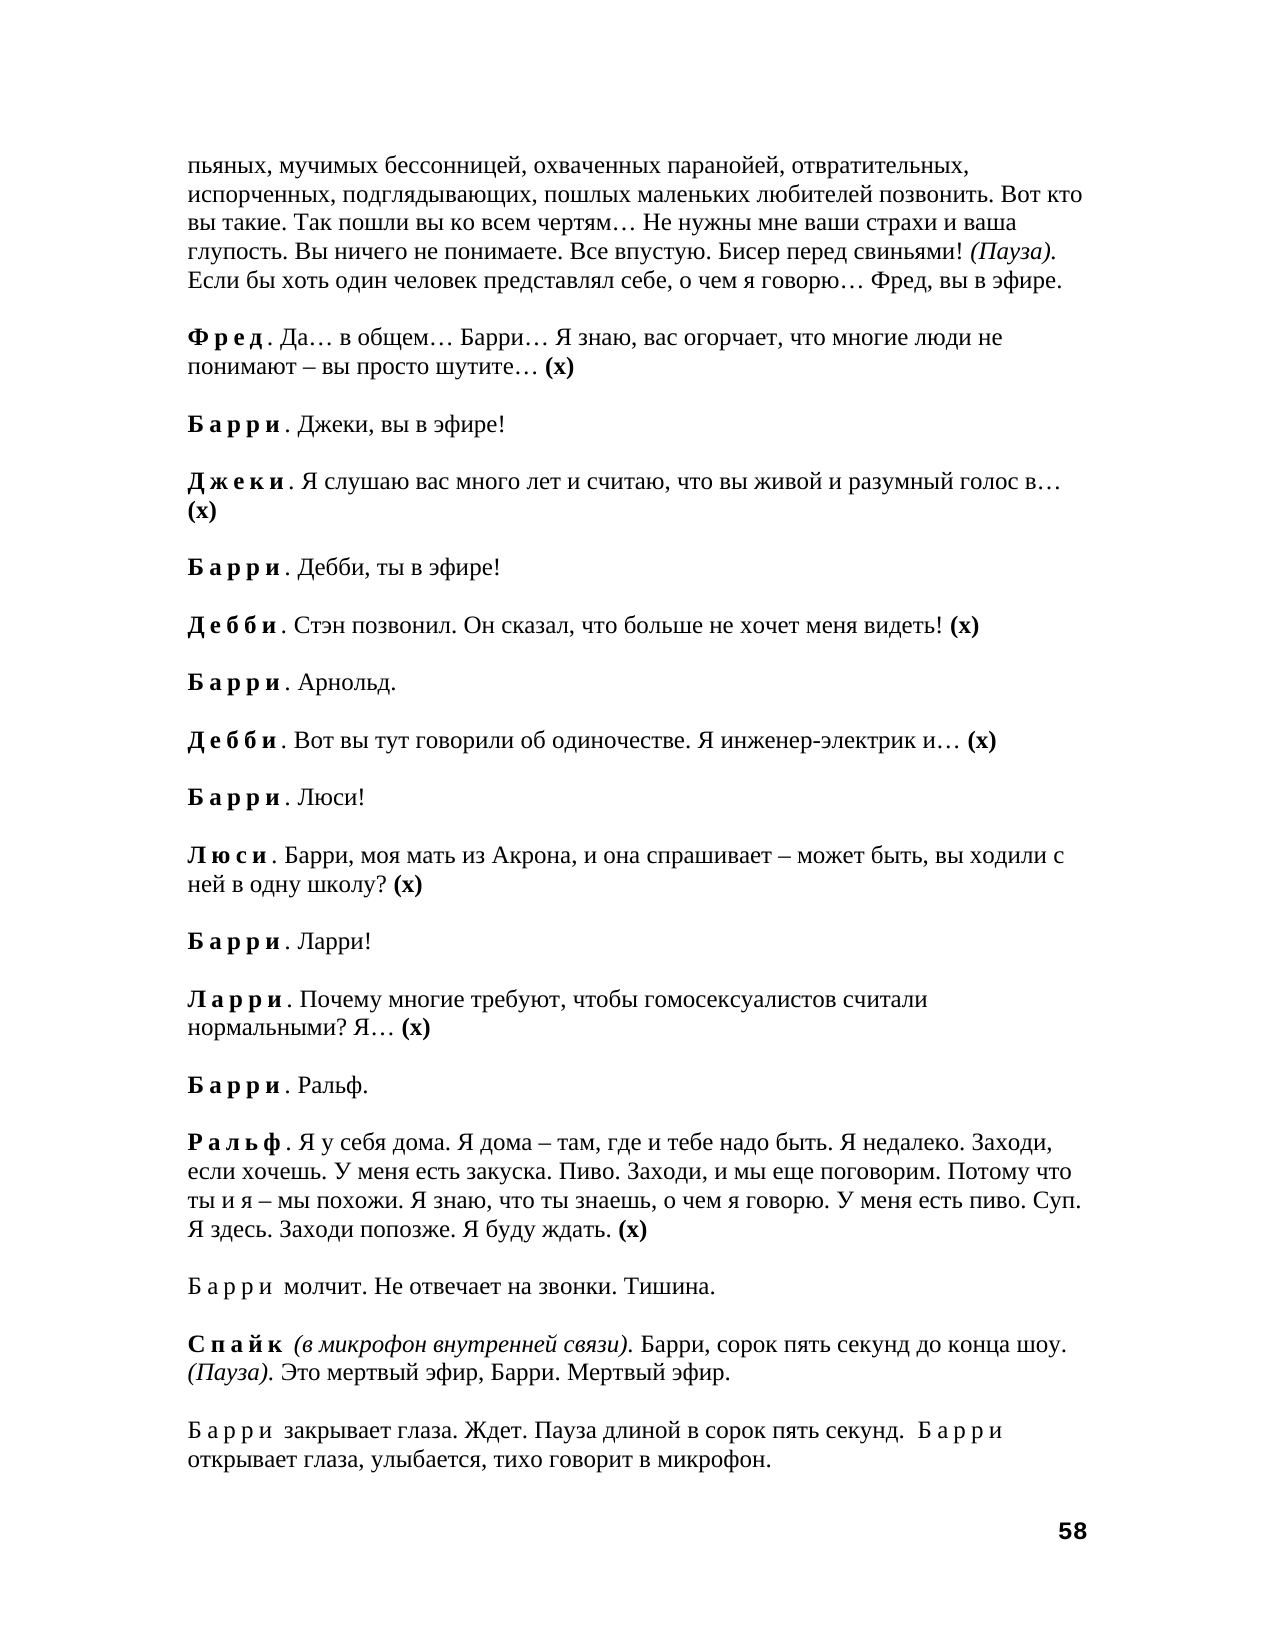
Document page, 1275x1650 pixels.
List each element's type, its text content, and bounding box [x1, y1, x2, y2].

text Дебби. Стэн позвонил. Он сказал, что больше не хочет меня видеть! (х) [187, 610, 1087, 639]
text Барри закрывает глаза. Ждет. Пауза длиной в сорок пять секунд. Барри открывает глаза, улыбается, тихо говорит в микрофон. [187, 1415, 1087, 1472]
text Барри. Арнольд. [187, 667, 1087, 696]
text Барри. Джеки, вы в эфире! [187, 409, 1087, 437]
text Барри молчит. Не отвечает на звонки. Тишина. [187, 1271, 1087, 1300]
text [187, 150, 1087, 294]
text Барри. Дебби, ты в эфире! [187, 552, 1087, 581]
text Люси. Барри, моя мать из Акрона, и она спрашивает – может быть, вы ходили с ней в одну школу? (х) [187, 840, 1087, 897]
text Фред. Да… в общем… Барри… Я знаю, вас огорчает, что многие люди не понимают – вы просто шутите… (х) [187, 322, 1087, 380]
text Ларри. Почему многие требуют, чтобы гомосексуалистов считали нормальными? Я… (х) [187, 984, 1087, 1041]
text Джеки. Я слушаю вас много лет и считаю, что вы живой и разумный голос в… (х) [187, 466, 1087, 524]
text Дебби. Вот вы тут говорили об одиночестве. Я инженер-электрик и… (х) [187, 725, 1087, 754]
text Барри. Ральф. [187, 1070, 1087, 1099]
text Ральф. Я у себя дома. Я дома – там, где и тебе надо быть. Я недалеко. Заходи, если хочешь. У меня есть закуска. Пиво. Заходи, и мы еще поговорим. Потому что ты и я – мы похожи. Я знаю, что ты знаешь, о чем я говорю. У меня есть пиво. Суп. Я здесь. Заходи попозже. Я буду ждать. (х) [187, 1127, 1087, 1242]
text Спайк (в микрофон внутренней связи). Барри, сорок пять секунд до конца шоу. (Пауза). Это мертвый эфир, Барри. Мертвый эфир. [187, 1329, 1087, 1386]
text Барри. Люси! [187, 782, 1087, 811]
text Барри. Ларри! [187, 926, 1087, 955]
